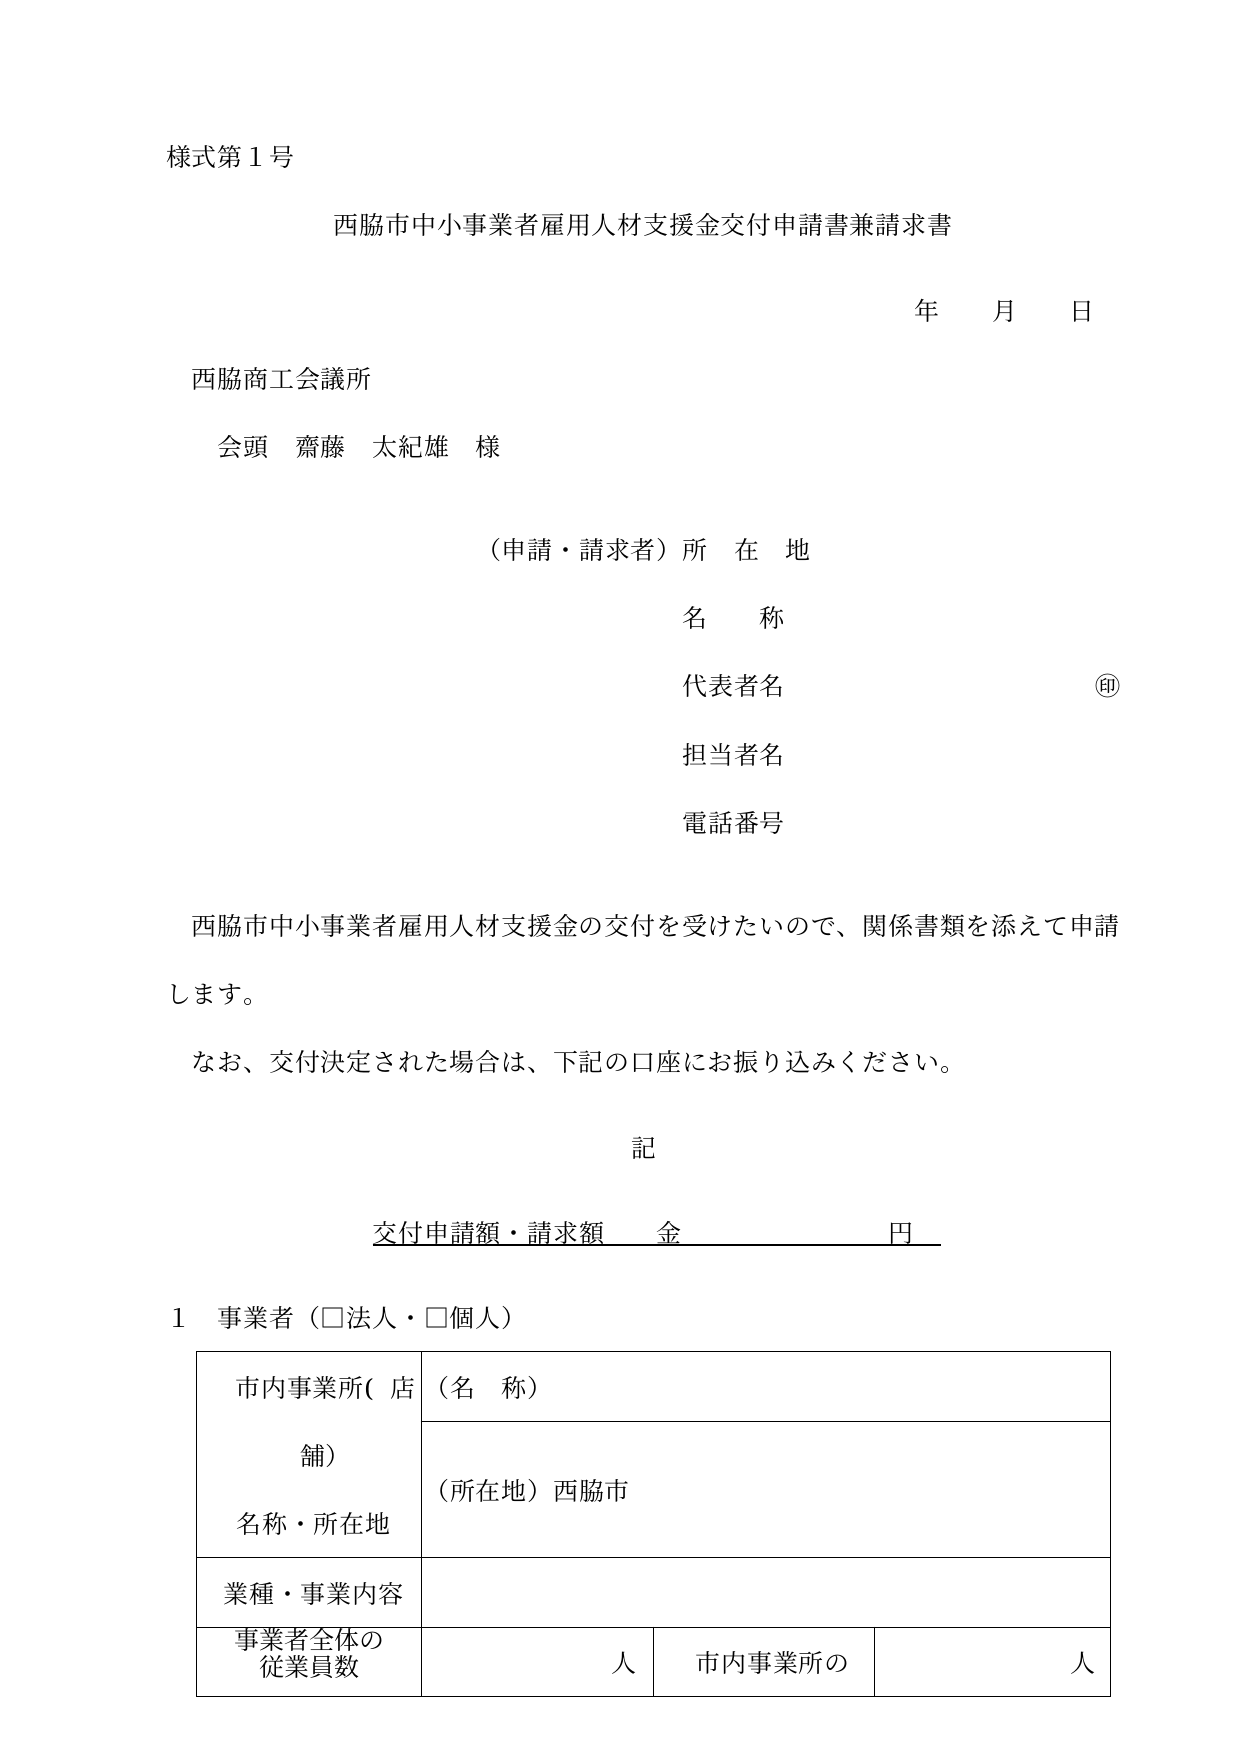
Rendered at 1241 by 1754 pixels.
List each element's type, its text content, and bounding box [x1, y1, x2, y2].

table_header 市内事業所(店舗） 名称・所在地 [197, 1352, 421, 1557]
text 記 [166, 1112, 1122, 1180]
table_cell [422, 1558, 1110, 1627]
text 交付申請額・請求額 金 円 [166, 1197, 1122, 1266]
text なお、交付決定された場合は、下記の口座にお振り込みください。 [166, 1027, 1122, 1095]
text 西脇市中小事業者雇用人材支援金の交付を受けたいので、関係書類を添えて申請します。 [166, 890, 1122, 1027]
text 西脇商工会議所 [166, 343, 1122, 412]
table_header （名 称） [422, 1352, 1110, 1421]
text 西脇市中小事業者雇用人材支援金交付申請書兼請求書 [166, 189, 1122, 258]
table_cell 人 [875, 1628, 1110, 1696]
table_cell 事業者全体の 従業員数 [197, 1628, 421, 1696]
table_cell （所在地）西脇市 [422, 1422, 1110, 1557]
table_cell 業種・事業内容 [197, 1558, 421, 1627]
text 会頭 齋藤 太紀雄 様 [166, 412, 1122, 480]
table_cell 市内事業所の 従業員数 [654, 1628, 874, 1696]
text 電話番号 [166, 787, 1122, 856]
table_cell 人 [422, 1628, 653, 1696]
text 担当者名 [166, 719, 1122, 787]
text （申請・請求者）所 在 地 [166, 514, 1122, 582]
text １ 事業者（□法人・□個人） [166, 1283, 1122, 1351]
text 年 月 日 [166, 275, 1122, 343]
text 様式第１号 [166, 121, 1122, 189]
text 代表者名 ㊞ [166, 651, 1122, 719]
text 名 称 [166, 582, 1122, 651]
